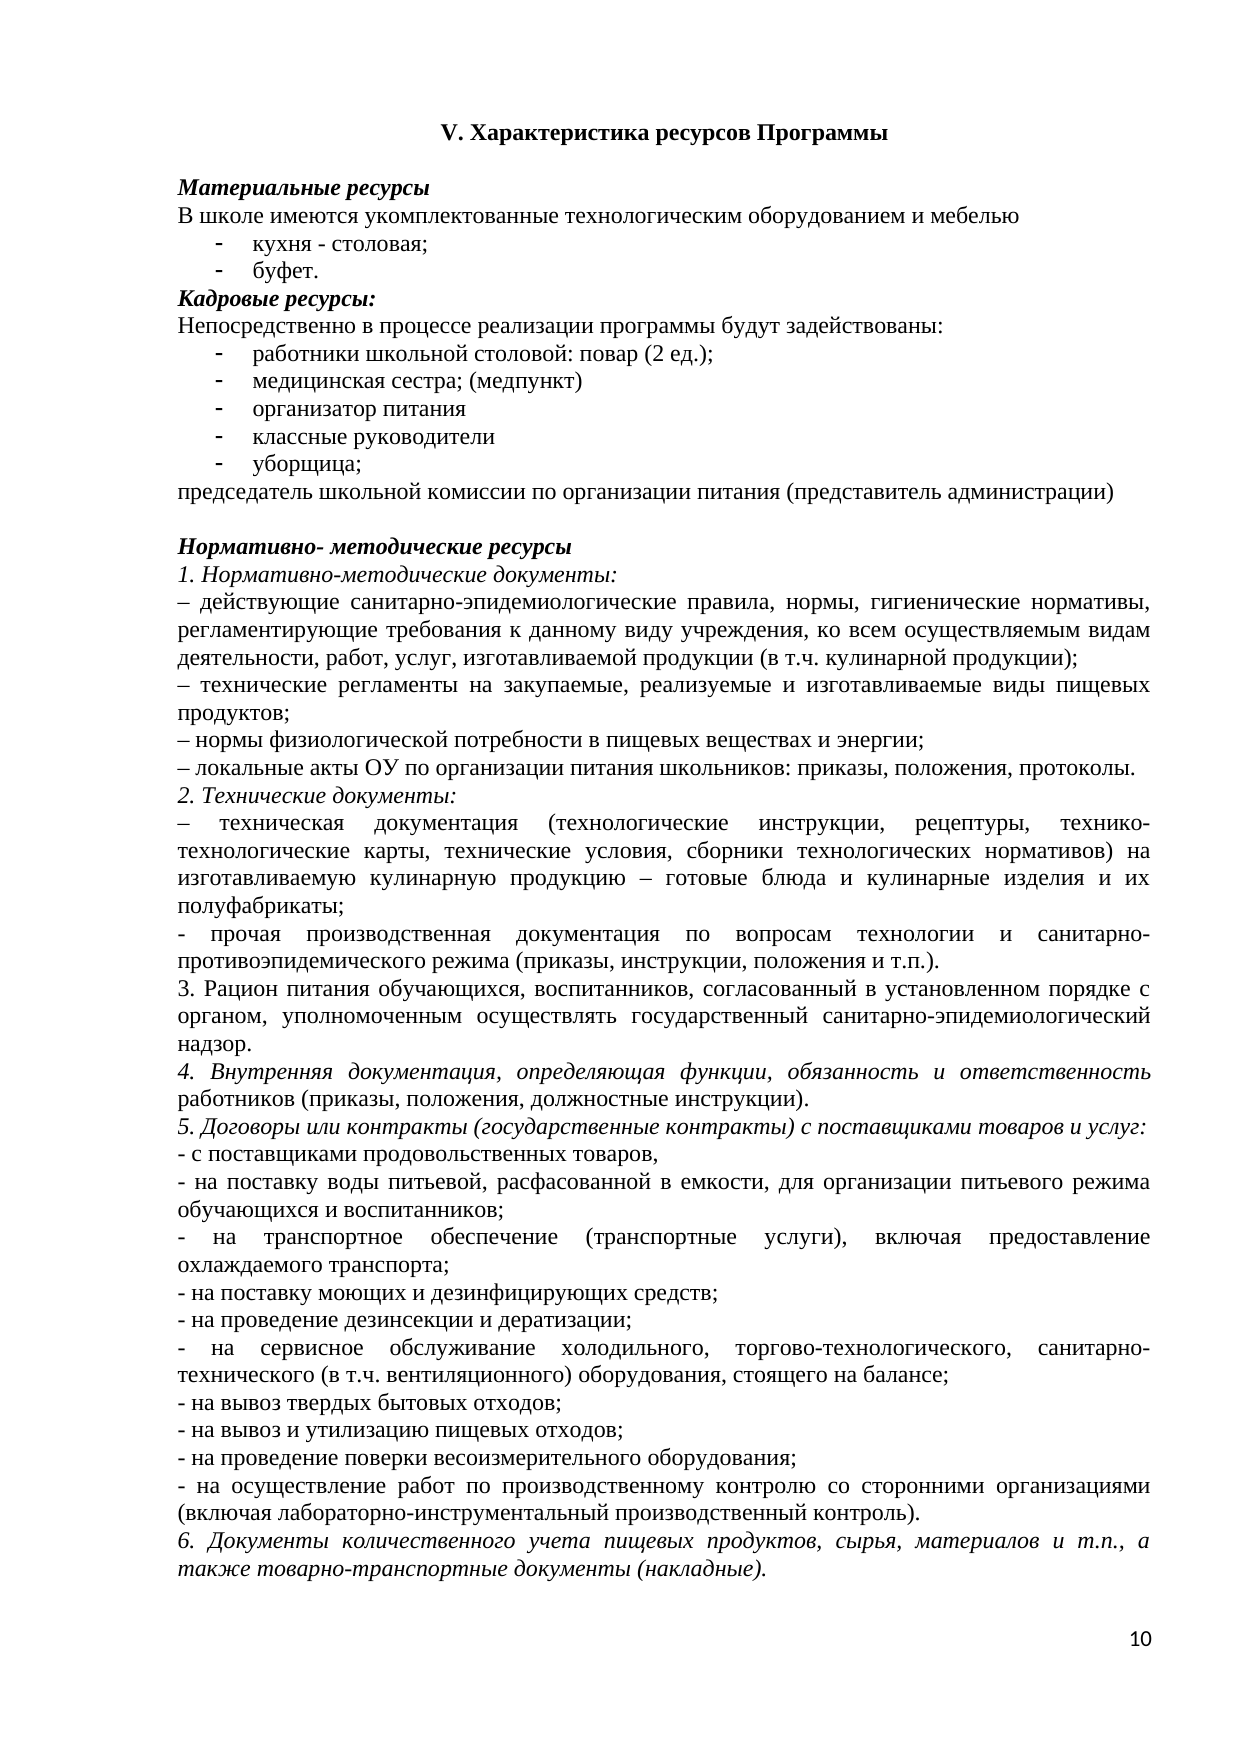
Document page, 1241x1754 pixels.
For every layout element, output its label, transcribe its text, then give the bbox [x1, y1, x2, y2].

text – действующие санитарно-эпидемиологические правила, нормы, гигиенические нормативы, регламентирующие требования к данному виду учреждения, ко всем осуществляемым видам деятельности, работ, услуг, изготавливаемой продукции (в т.ч. кулинарной продукции); [177, 587, 1152, 670]
text V. Характеристика ресурсов Программы [177, 118, 1152, 146]
text 2. Технические документы: [177, 781, 1152, 808]
text - на транспортное обеспечение (транспортные услуги), включая предоставление охлаждаемого транспорта; [177, 1222, 1152, 1277]
text Нормативно- методические ресурсы [177, 532, 1152, 560]
list уборщица; [215, 449, 1152, 477]
text 1. Нормативно-методические документы: [177, 560, 1152, 587]
text - прочая производственная документация по вопросам технологии и санитарно-противоэпидемического режима (приказы, инструкции, положения и т.п.). [177, 919, 1152, 974]
list кухня - столовая; [215, 228, 1152, 256]
list буфет. [215, 256, 1152, 284]
list классные руководители [215, 422, 1152, 449]
text 5. Договоры или контракты (государственные контракты) с поставщиками товаров и услуг: [177, 1112, 1152, 1139]
list работники школьной столовой: повар (2 ед.); [215, 339, 1152, 367]
text - на осуществление работ по производственному контролю со сторонними организациями (включая лабораторно-инструментальный производственный контроль). [177, 1471, 1152, 1526]
text - на проведение дезинсекции и дератизации; [177, 1305, 1152, 1333]
text - на проведение поверки весоизмерительного оборудования; [177, 1443, 1152, 1471]
text - на поставку воды питьевой, расфасованной в емкости, для организации питьевого режима обучающихся и воспитанников; [177, 1167, 1152, 1222]
text Материальные ресурсы [177, 173, 1152, 201]
text - на сервисное обслуживание холодильного, торгово-технологического, санитарно-технического (в т.ч. вентиляционного) оборудования, стоящего на балансе; [177, 1333, 1152, 1388]
text В школе имеются укомплектованные технологическим оборудованием и мебелью [177, 201, 1152, 228]
text - на вывоз твердых бытовых отходов; [177, 1388, 1152, 1416]
text – техническая документация (технологические инструкции, рецептуры, технико-технологические карты, технические условия, сборники технологических нормативов) на изготавливаемую кулинарную продукцию – готовые блюда и кулинарные изделия и их полуфабрикаты; [177, 808, 1152, 919]
text Непосредственно в процессе реализации программы будут задействованы: [177, 311, 1152, 339]
text - на поставку моющих и дезинфицирующих средств; [177, 1277, 1152, 1305]
text 4. Внутренняя документация, определяющая функции, обязанность и ответственность работников (приказы, положения, должностные инструкции). [177, 1057, 1152, 1112]
text - с поставщиками продовольственных товаров, [177, 1139, 1152, 1167]
text председатель школьной комиссии по организации питания (представитель администрации) [177, 477, 1152, 504]
text - на вывоз и утилизацию пищевых отходов; [177, 1416, 1152, 1443]
list организатор питания [215, 394, 1152, 422]
text 3. Рацион питания обучающихся, воспитанников, согласованный в установленном порядке с органом, уполномоченным осуществлять государственный санитарно-эпидемиологический надзор. [177, 974, 1152, 1057]
text – нормы физиологической потребности в пищевых веществах и энергии; [177, 725, 1152, 753]
list медицинская сестра; (медпункт) [215, 367, 1152, 394]
text Кадровые ресурсы: [177, 284, 1152, 311]
text 6. Документы количественного учета пищевых продуктов, сырья, материалов и т.п., а также товарно-транспортные документы (накладные). [177, 1526, 1152, 1581]
text – локальные акты ОУ по организации питания школьников: приказы, положения, протоколы. [177, 753, 1152, 781]
text – технические регламенты на закупаемые, реализуемые и изготавливаемые виды пищевых продуктов; [177, 670, 1152, 725]
